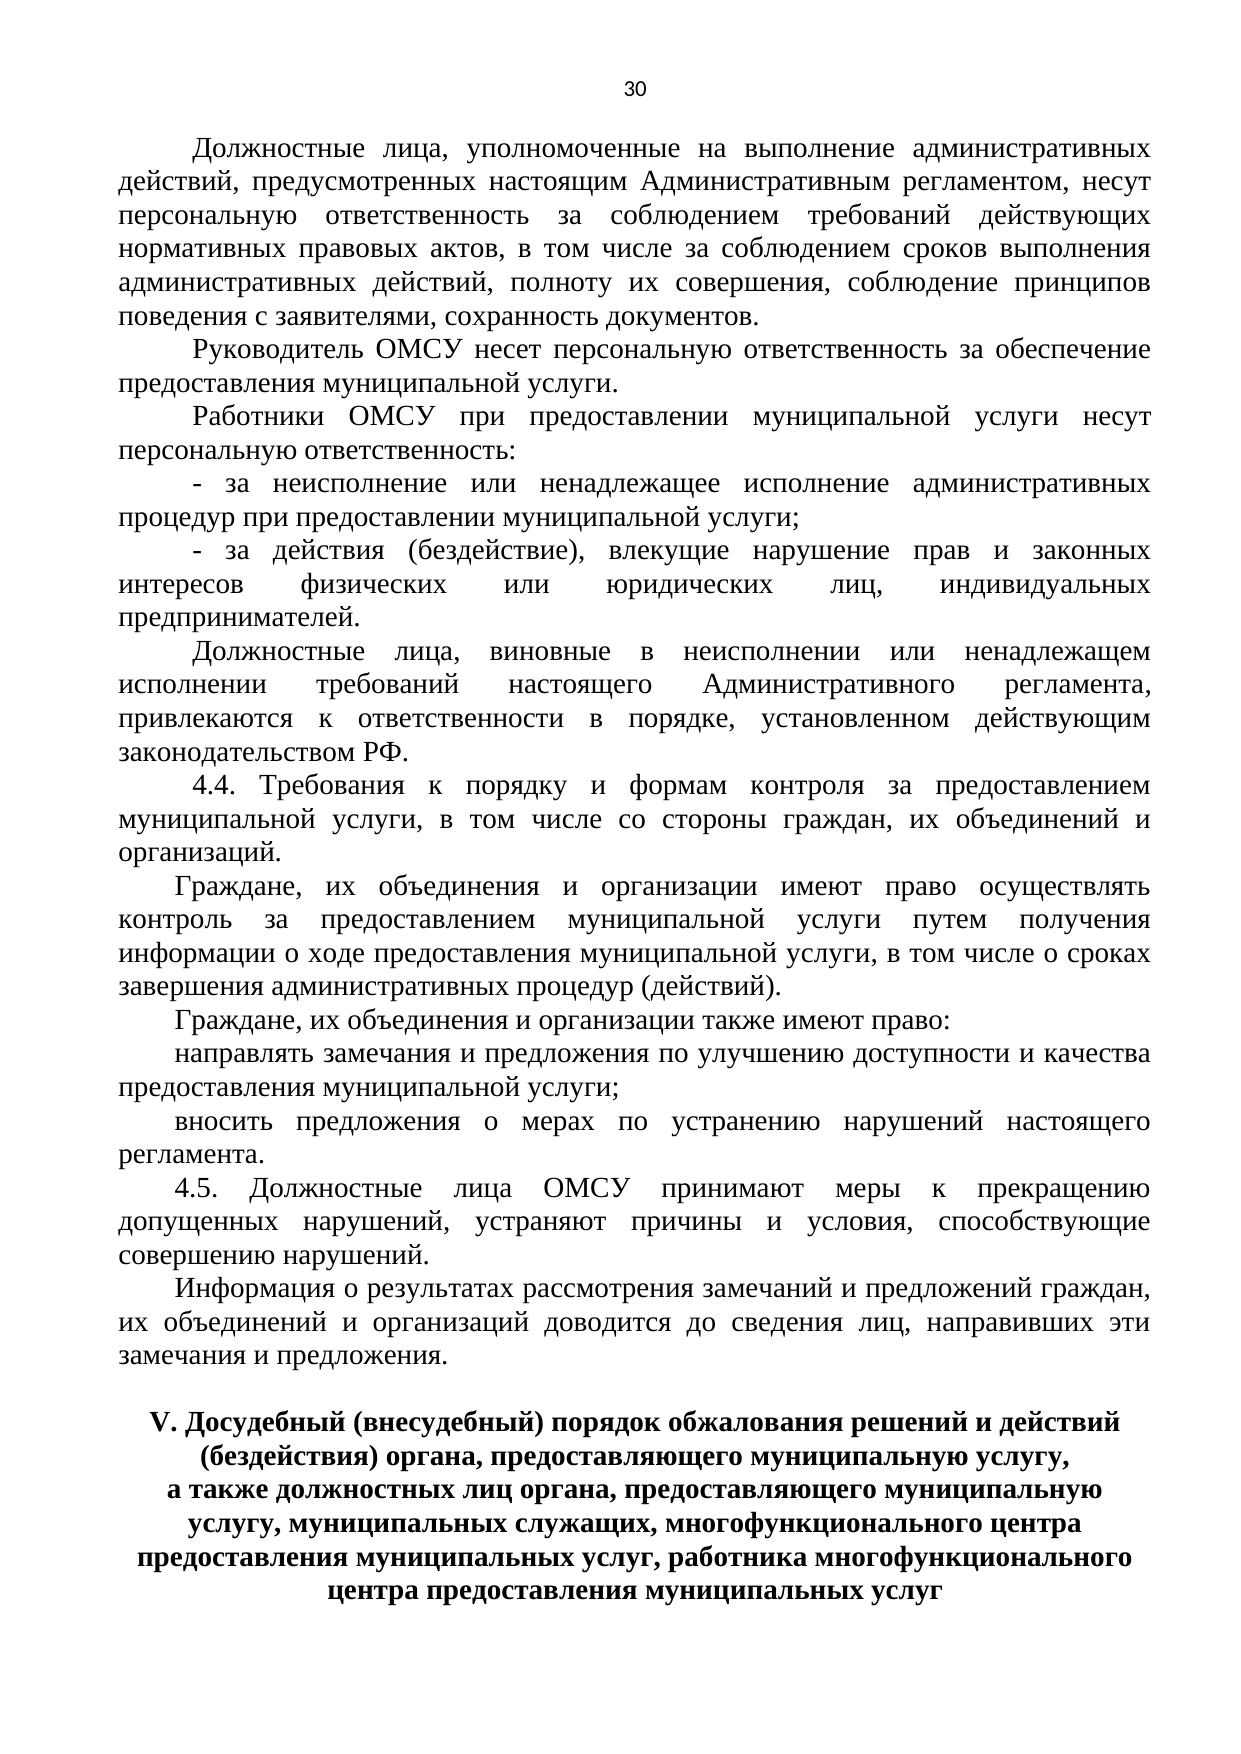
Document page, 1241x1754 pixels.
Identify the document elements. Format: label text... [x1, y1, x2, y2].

text Должностные лица, виновные в неисполнении или ненадлежащем исполнении требований настоящего Административного регламента, привлекаются к ответственности в порядке, установленном действующим законодательством РФ. [118, 633, 1152, 767]
text направлять замечания и предложения по улучшению доступности и качества предоставления муниципальной услуги; [118, 1036, 1152, 1103]
text Граждане, их объединения и организации также имеют право: [118, 1002, 1152, 1036]
text 4.4. Требования к порядку и формам контроля за предоставлением муниципальной услуги, в том числе со стороны граждан, их объединений и организаций. [118, 767, 1152, 868]
text V. Досудебный (внесудебный) порядок обжалования решений и действий (бездействия) органа, предоставляющего муниципальную услугу, [118, 1404, 1152, 1472]
text - за действия (бездействие), влекущие нарушение прав и законных интересов физических или юридических лиц, индивидуальных предпринимателей. [118, 532, 1152, 633]
text а также должностных лиц органа, предоставляющего муниципальную услугу, муниципальных служащих, многофункционального центра предоставления муниципальных услуг, работника многофункционального центра предоставления муниципальных услуг [118, 1472, 1152, 1606]
text 4.5. Должностные лица ОМСУ принимают меры к прекращению допущенных нарушений, устраняют причины и условия, способствующие совершению нарушений. [118, 1170, 1152, 1270]
text Информация о результатах рассмотрения замечаний и предложений граждан, их объединений и организаций доводится до сведения лиц, направивших эти замечания и предложения. [118, 1270, 1152, 1371]
text Руководитель ОМСУ несет персональную ответственность за обеспечение предоставления муниципальной услуги. [118, 331, 1152, 398]
text вносить предложения о мерах по устранению нарушений настоящего регламента. [118, 1103, 1152, 1170]
text - за неисполнение или ненадлежащее исполнение административных процедур при предоставлении муниципальной услуги; [118, 465, 1152, 532]
text Должностные лица, уполномоченные на выполнение административных действий, предусмотренных настоящим Административным регламентом, несут персональную ответственность за соблюдением требований действующих нормативных правовых актов, в том числе за соблюдением сроков выполнения административных действий, полноту их совершения, соблюдение принципов поведения с заявителями, сохранность документов. [118, 130, 1152, 331]
text Работники ОМСУ при предоставлении муниципальной услуги несут персональную ответственность: [118, 398, 1152, 465]
text Граждане, их объединения и организации имеют право осуществлять контроль за предоставлением муниципальной услуги путем получения информации о ходе предоставления муниципальной услуги, в том числе о сроках завершения административных процедур (действий). [118, 868, 1152, 1002]
